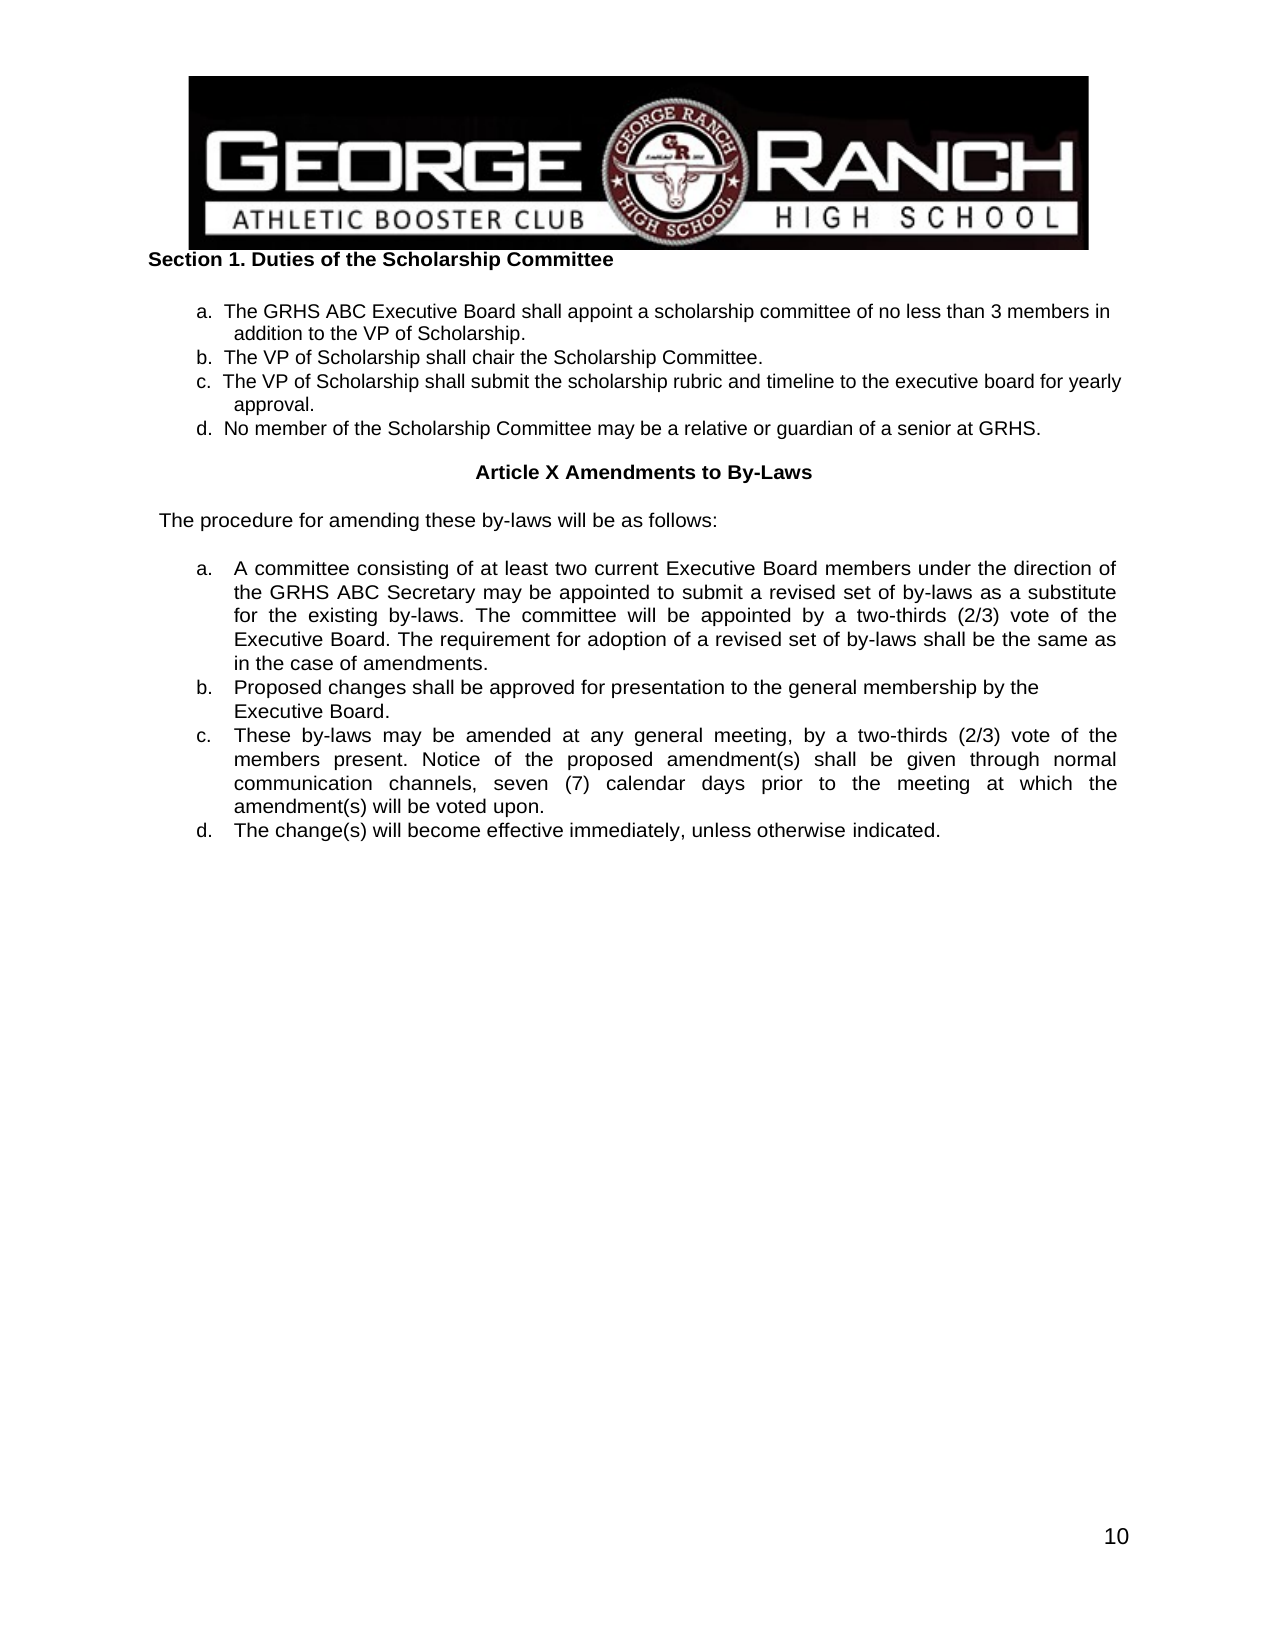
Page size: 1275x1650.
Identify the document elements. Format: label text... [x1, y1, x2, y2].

list The change(s) will become effective immediately, unless otherwise indicated. [196, 819, 1129, 842]
picture [188, 76, 1089, 248]
list a. The GRHS ABC Executive Board shall appoint a scholarship committee of no less than 3 members in addition to the VP of Scholarship. [196, 299, 1129, 345]
list b. The VP of Scholarship shall chair the Scholarship Committee. [196, 346, 1129, 369]
list A committee consisting of at least two current Executive Board members under the direction of the GRHS ABC Secretary may be appointed to submit a revised set of by-laws as a substitute for the existing by-laws. The committee will be appointed by a two-thirds (2/3) vote of the Executive Board. The requirement for adoption of a revised set of by-laws shall be the same as in the case of amendments. [196, 557, 1119, 674]
list d. No member of the Scholarship Committee may be a relative or guardian of a senior at GRHS. [196, 417, 1129, 439]
text Section 1. Duties of the Scholarship Committee [148, 248, 1129, 271]
list These by-laws may be amended at any general meeting, by a two-thirds (2/3) vote of the members present. Notice of the proposed amendment(s) shall be given through normal communication channels, seven (7) calendar days prior to the meeting at which the amendment(s) will be voted upon. [196, 724, 1119, 818]
subtitle Article X Amendments to By-Laws [158, 461, 1129, 483]
list Proposed changes shall be approved for presentation to the general membership by the Executive Board. [196, 676, 1118, 723]
text The procedure for amending these by-laws will be as follows: [158, 509, 1129, 532]
list c. The VP of Scholarship shall submit the scholarship rubric and timeline to the executive board for yearly approval. [196, 370, 1129, 416]
